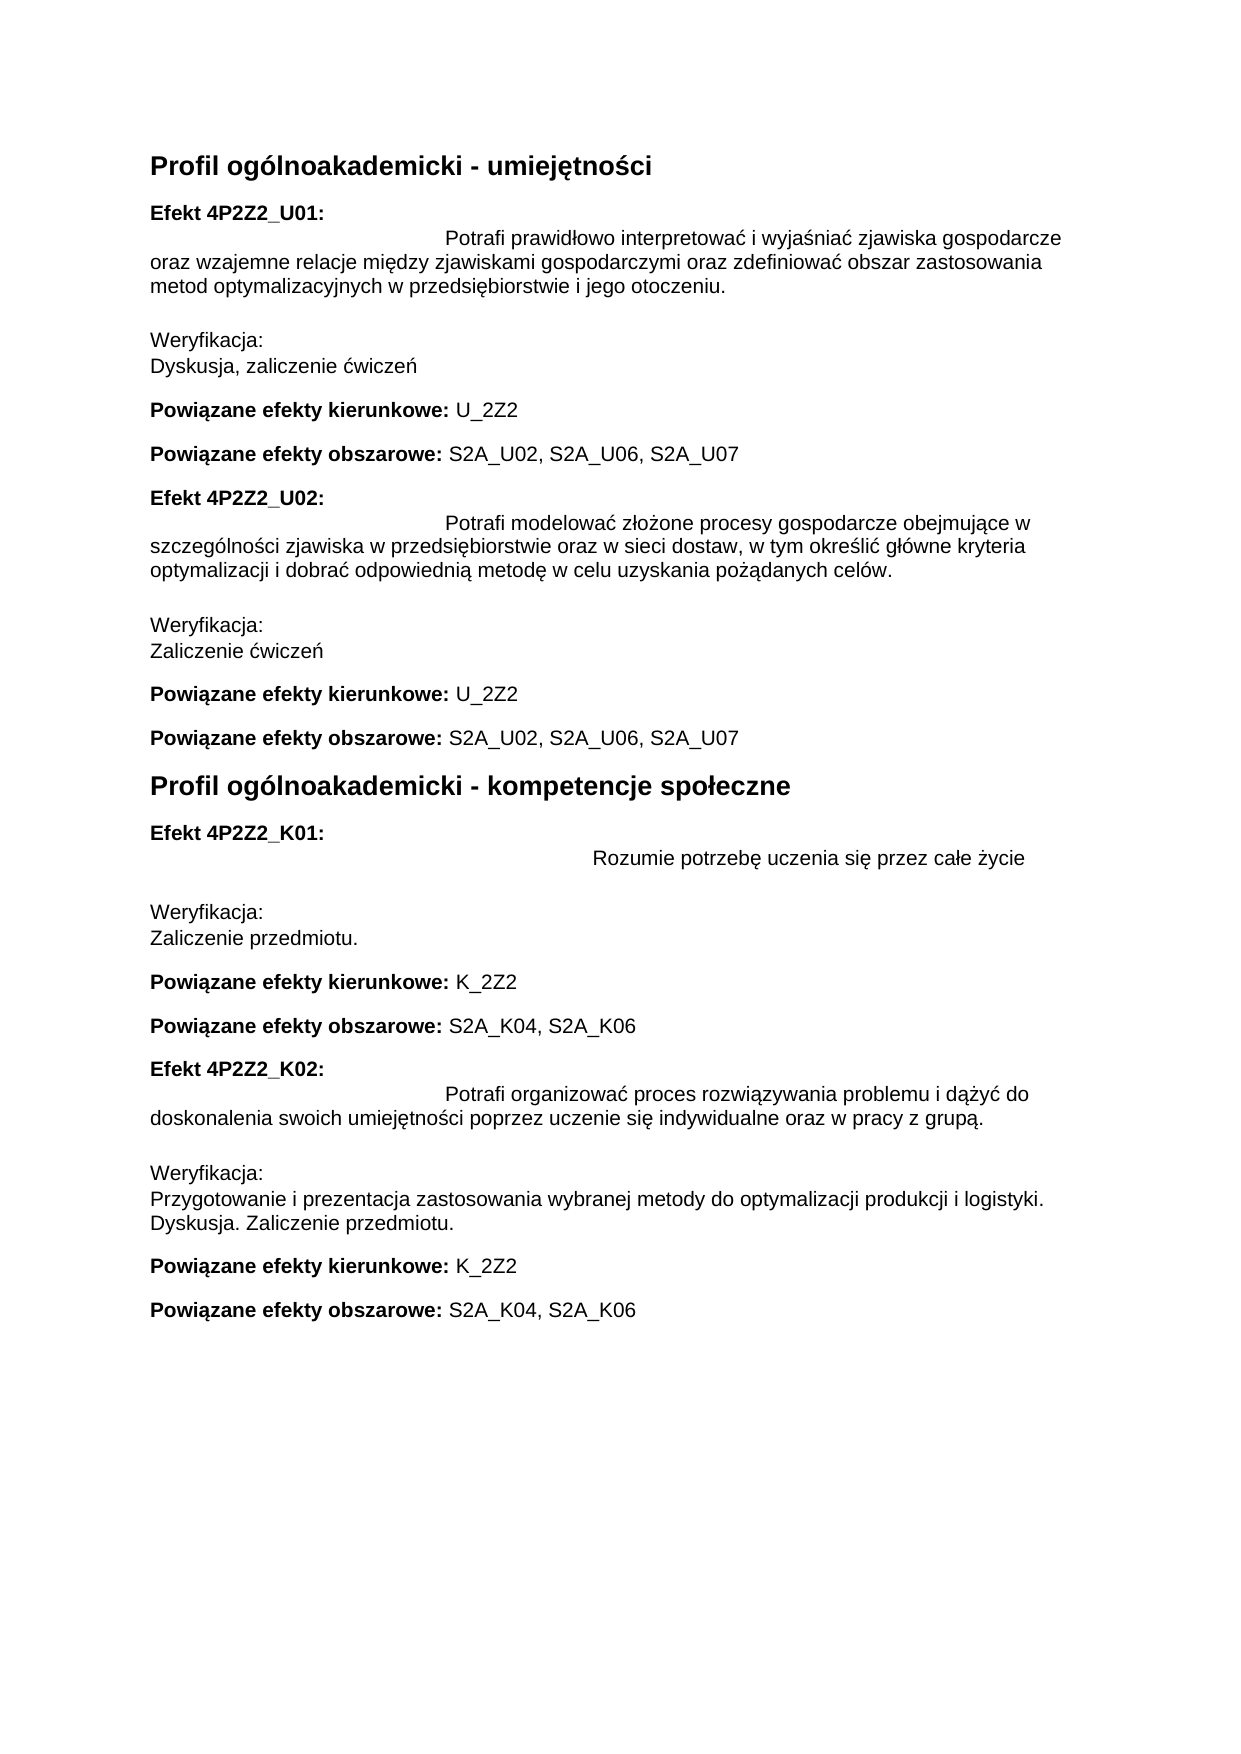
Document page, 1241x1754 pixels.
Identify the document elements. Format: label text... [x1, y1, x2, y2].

text Powiązane efekty obszarowe: S2A_K04, S2A_K06 [150, 1013, 1090, 1037]
text Potrafi prawidłowo interpretować i wyjaśniać zjawiska gospodarcze oraz wzajemne relacje między zjawiskami gospodarczymi oraz zdefiniować obszar zastosowania metod optymalizacyjnych w przedsiębiorstwie i jego otoczeniu. [150, 226, 1090, 322]
text Efekt 4P2Z2_K02: [150, 1057, 1090, 1081]
text Zaliczenie ćwiczeń [150, 638, 1090, 662]
text Efekt 4P2Z2_K01: [150, 821, 1090, 845]
subtitle Profil ogólnoakademicki - kompetencje społeczne [150, 770, 1090, 801]
text Dyskusja, zaliczenie ćwiczeń [150, 354, 1090, 378]
text Efekt 4P2Z2_U02: [150, 485, 1090, 509]
text Weryfikacja: [150, 612, 1090, 636]
subtitle Profil ogólnoakademicki - umiejętności [150, 150, 1090, 181]
text Efekt 4P2Z2_U01: [150, 201, 1090, 225]
text Powiązane efekty kierunkowe: K_2Z2 [150, 1254, 1090, 1278]
text Potrafi organizować proces rozwiązywania problemu i dążyć do doskonalenia swoich umiejętności poprzez uczenie się indywidualne oraz w pracy z grupą. [150, 1082, 1090, 1154]
text Powiązane efekty obszarowe: S2A_U02, S2A_U06, S2A_U07 [150, 726, 1090, 750]
text Weryfikacja: [150, 900, 1090, 924]
text Powiązane efekty kierunkowe: U_2Z2 [150, 398, 1090, 422]
text Powiązane efekty obszarowe: S2A_U02, S2A_U06, S2A_U07 [150, 442, 1090, 466]
text Zaliczenie przedmiotu. [150, 926, 1090, 950]
text Potrafi modelować złożone procesy gospodarcze obejmujące w szczególności zjawiska w przedsiębiorstwie oraz w sieci dostaw, w tym określić główne kryteria optymalizacji i dobrać odpowiednią metodę w celu uzyskania pożądanych celów. [150, 510, 1090, 606]
text Przygotowanie i prezentacja zastosowania wybranej metody do optymalizacji produkcji i logistyki. Dyskusja. Zaliczenie przedmiotu. [150, 1186, 1090, 1234]
text Weryfikacja: [150, 1160, 1090, 1184]
text Powiązane efekty kierunkowe: K_2Z2 [150, 970, 1090, 994]
text Powiązane efekty obszarowe: S2A_K04, S2A_K06 [150, 1298, 1090, 1322]
text Rozumie potrzebę uczenia się przez całe życie [150, 846, 1090, 894]
text Powiązane efekty kierunkowe: U_2Z2 [150, 682, 1090, 706]
text Weryfikacja: [150, 328, 1090, 352]
